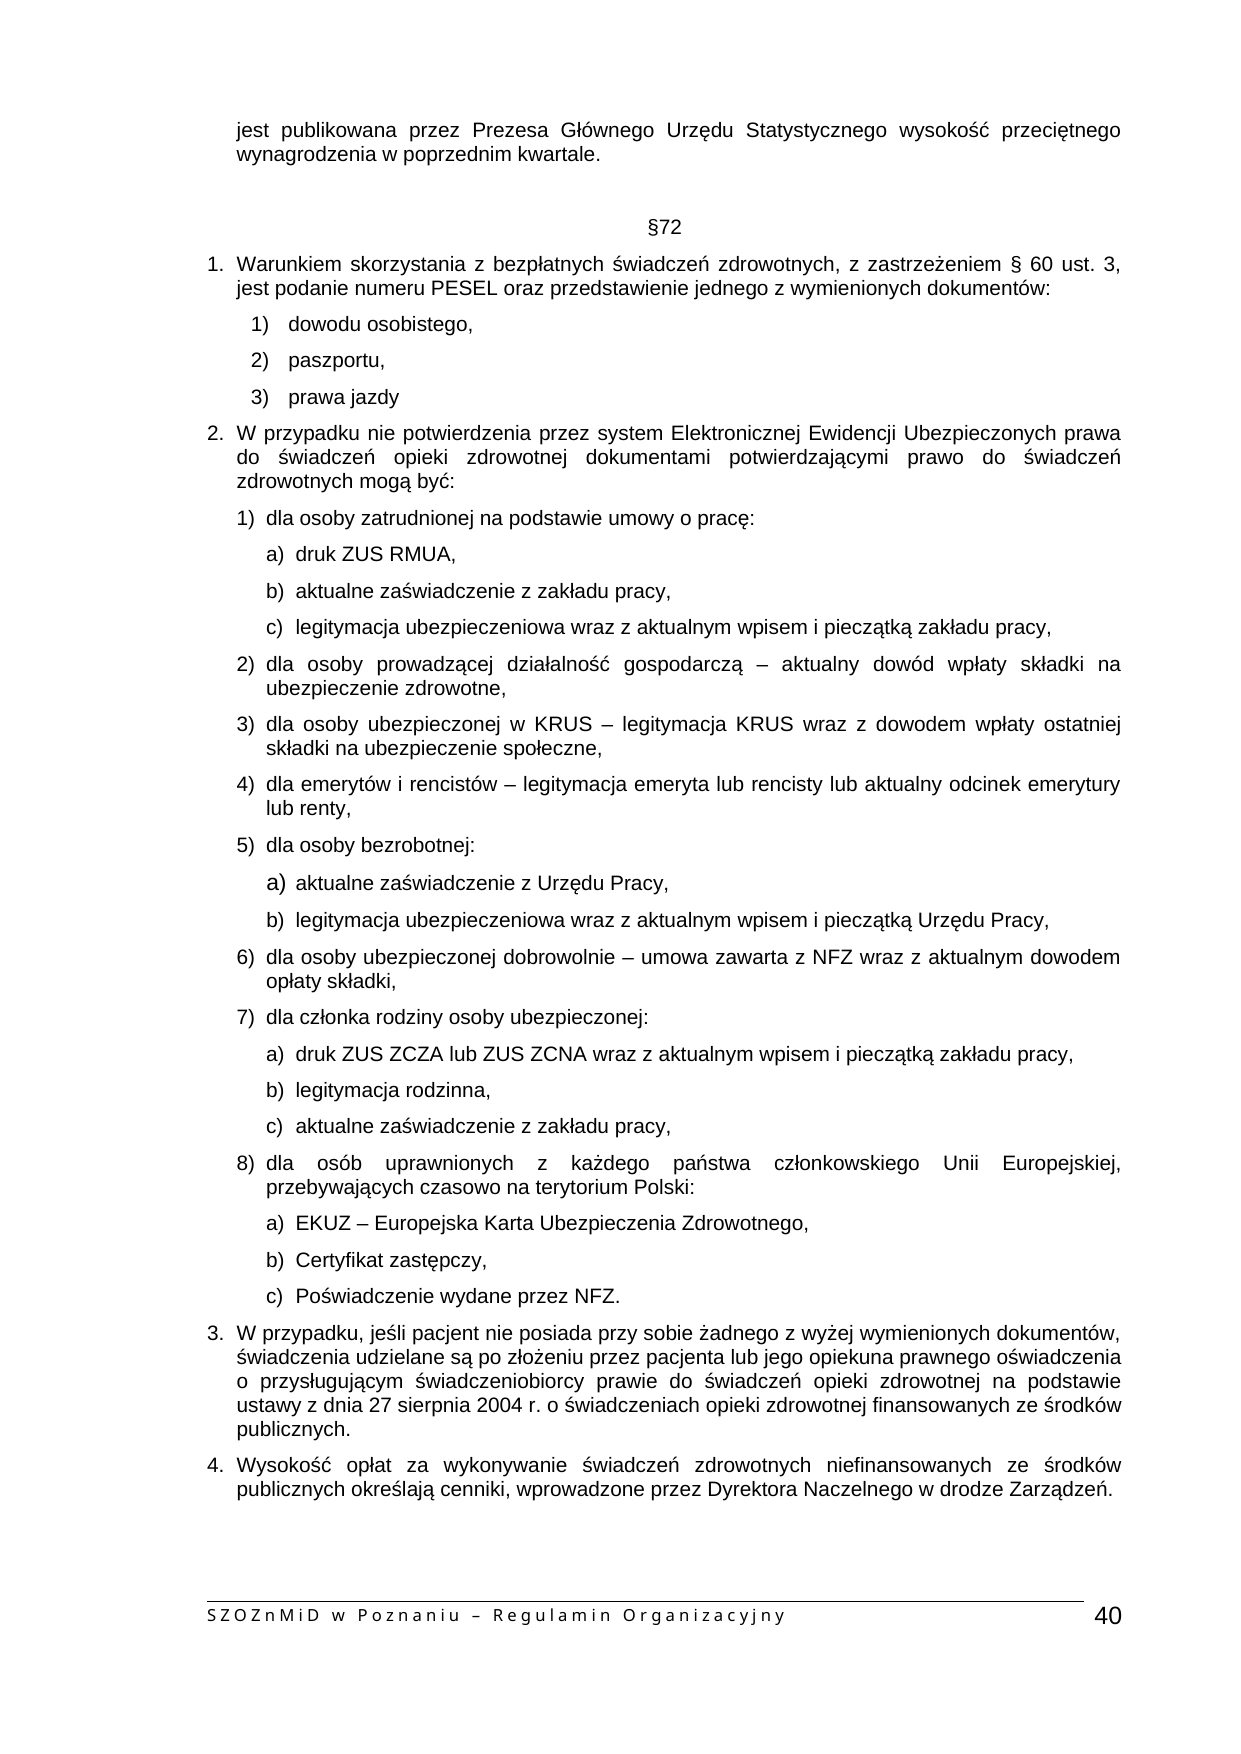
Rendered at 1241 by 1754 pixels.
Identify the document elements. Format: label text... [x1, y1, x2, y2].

text §72 [207, 215, 1122, 239]
list Poświadczenie wydane przez NFZ. [266, 1284, 1122, 1308]
list dla osoby ubezpieczonej w KRUS – legitymacja KRUS wraz z dowodem wpłaty ostatniej składki na ubezpieczenie społeczne, [236, 712, 1122, 760]
list Wysokość opłat za wykonywanie świadczeń zdrowotnych niefinansowanych ze środków publicznych określają cenniki, wprowadzone przez Dyrektora Naczelnego w drodze Zarządzeń. [207, 1453, 1122, 1501]
list W przypadku nie potwierdzenia przez system Elektronicznej Ewidencji Ubezpieczonych prawa do świadczeń opieki zdrowotnej dokumentami potwierdzającymi prawo do świadczeń zdrowotnych mogą być: [207, 421, 1122, 493]
list aktualne zaświadczenie z zakładu pracy, [266, 578, 1122, 602]
list prawa jazdy [251, 385, 1122, 409]
list dla osoby prowadzącej działalność gospodarczą – aktualny dowód wpłaty składki na ubezpieczenie zdrowotne, [236, 651, 1122, 699]
list dla członka rodziny osoby ubezpieczonej: [236, 1005, 1122, 1029]
list dowodu osobistego, [251, 312, 1122, 336]
list W przypadku, jeśli pacjent nie posiada przy sobie żadnego z wyżej wymienionych dokumentów, świadczenia udzielane są po złożeniu przez pacjenta lub jego opiekuna prawnego oświadczenia o przysługującym świadczeniobiorcy prawie do świadczeń opieki zdrowotnej na podstawie ustawy z dnia 27 sierpnia 2004 r. o świadczeniach opieki zdrowotnej finansowanych ze środków publicznych. [207, 1321, 1122, 1440]
list druk ZUS ZCZA lub ZUS ZCNA wraz z aktualnym wpisem i pieczątką zakładu pracy, [266, 1041, 1122, 1065]
list aktualne zaświadczenie z zakładu pracy, [266, 1114, 1122, 1138]
list dla osoby ubezpieczonej dobrowolnie – umowa zawarta z NFZ wraz z aktualnym dowodem opłaty składki, [236, 944, 1122, 992]
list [207, 118, 1122, 166]
list aktualne zaświadczenie z Urzędu Pracy, [266, 869, 1122, 896]
list legitymacja rodzinna, [266, 1078, 1122, 1102]
list dla osób uprawnionych z każdego państwa członkowskiego Unii Europejskiej, przebywających czasowo na terytorium Polski: [236, 1151, 1122, 1199]
list druk ZUS RMUA, [266, 542, 1122, 566]
list Certyfikat zastępczy, [266, 1248, 1122, 1272]
list dla emerytów i rencistów – legitymacja emeryta lub rencisty lub aktualny odcinek emerytury lub renty, [236, 772, 1122, 820]
list legitymacja ubezpieczeniowa wraz z aktualnym wpisem i pieczątką Urzędu Pracy, [266, 908, 1122, 932]
list EKUZ – Europejska Karta Ubezpieczenia Zdrowotnego, [266, 1211, 1122, 1235]
list dla osoby bezrobotnej: [236, 833, 1122, 857]
list paszportu, [251, 348, 1122, 372]
list Warunkiem skorzystania z bezpłatnych świadczeń zdrowotnych, z zastrzeżeniem § 60 ust. 3, jest podanie numeru PESEL oraz przedstawienie jednego z wymienionych dokumentów: [207, 251, 1122, 299]
list legitymacja ubezpieczeniowa wraz z aktualnym wpisem i pieczątką zakładu pracy, [266, 615, 1122, 639]
list dla osoby zatrudnionej na podstawie umowy o pracę: [236, 506, 1122, 529]
